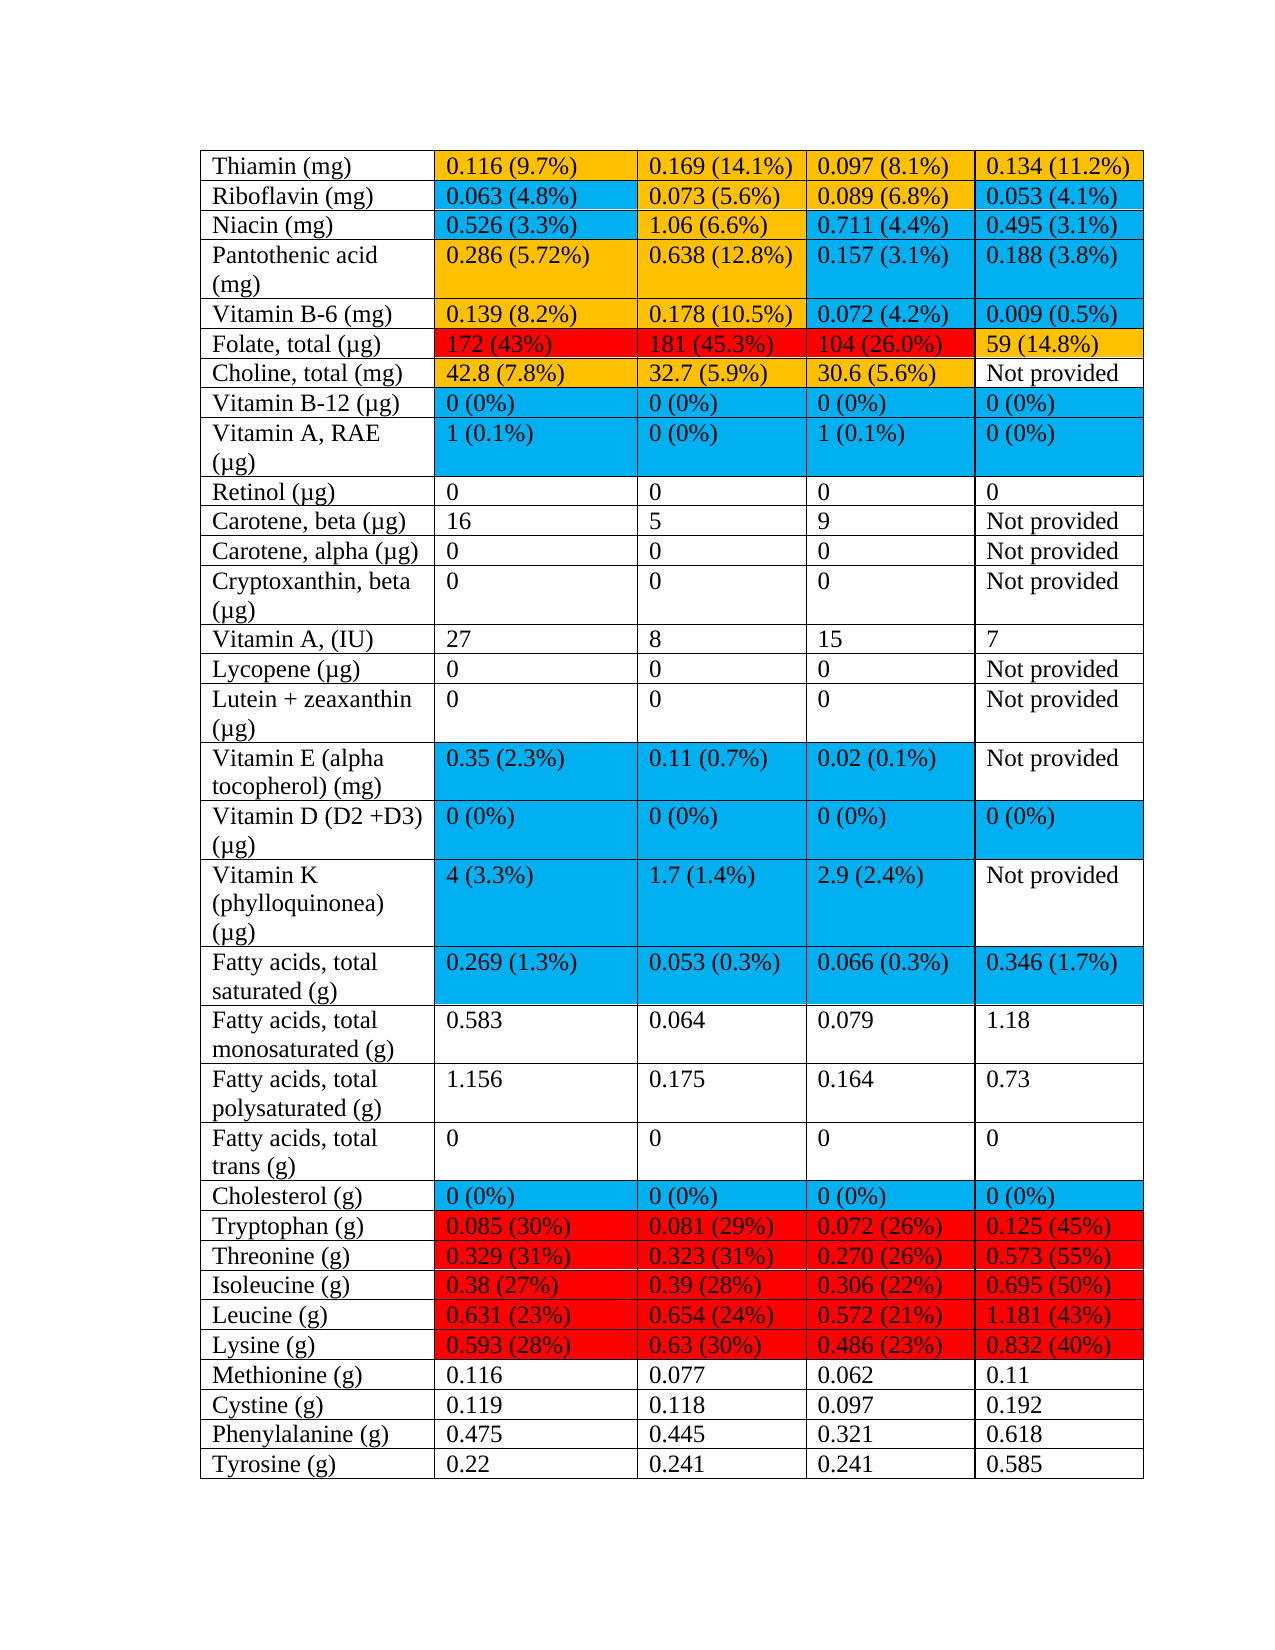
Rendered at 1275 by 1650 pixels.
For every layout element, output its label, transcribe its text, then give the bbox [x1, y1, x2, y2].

table_cell 0.711 (4.4%) [807, 211, 974, 239]
table_cell 1 (0.1%) [435, 418, 637, 476]
table_cell 0.139 (8.2%) [435, 299, 637, 328]
table_cell 0.157 (3.1%) [807, 240, 974, 298]
table_cell 5 [638, 506, 806, 535]
table_cell Riboflavin (mg) [201, 181, 434, 209]
table_cell Tyrosine (g) [201, 1449, 434, 1478]
table_cell 0.572 (21%) [807, 1300, 974, 1329]
table_cell 0.39 (28%) [638, 1271, 806, 1299]
table_cell Cholesterol (g) [201, 1181, 434, 1210]
table_cell 0 [807, 536, 974, 565]
table_cell 0.064 [638, 1006, 806, 1063]
table_cell 0 [807, 684, 974, 742]
table_cell 16 [435, 506, 637, 535]
table_cell 0.125 (45%) [976, 1211, 1143, 1240]
table_cell 0 (0%) [976, 388, 1143, 417]
table_cell 0.053 (4.1%) [976, 181, 1143, 209]
table_cell 0.63 (30%) [638, 1330, 806, 1359]
table_cell 0.445 [638, 1420, 806, 1448]
table_cell Cystine (g) [201, 1390, 434, 1418]
table_cell Not provided [976, 566, 1143, 623]
table_cell 0.475 [435, 1420, 637, 1448]
table_cell Niacin (mg) [201, 211, 434, 239]
table_cell 0.178 (10.5%) [638, 299, 806, 328]
table_cell Not provided [976, 536, 1143, 565]
table_cell Vitamin B-12 (µg) [201, 388, 434, 417]
table_cell Thiamin (mg) [201, 151, 434, 180]
table_cell Carotene, alpha (µg) [201, 536, 434, 565]
table_cell 0.097 [807, 1390, 974, 1418]
table_cell 0 [638, 536, 806, 565]
table_cell 15 [807, 625, 974, 653]
table_cell 0.063 (4.8%) [435, 181, 637, 209]
table_cell 0.192 [976, 1390, 1143, 1418]
table_cell 0.323 (31%) [638, 1241, 806, 1269]
table_cell Methionine (g) [201, 1360, 434, 1389]
table_cell 0.119 [435, 1390, 637, 1418]
table_cell 2.9 (2.4%) [807, 860, 974, 946]
table_cell 0.009 (0.5%) [976, 299, 1143, 328]
table_cell Vitamin A, RAE (µg) [201, 418, 434, 476]
table_cell 0.241 [807, 1449, 974, 1478]
table_cell Leucine (g) [201, 1300, 434, 1329]
table_cell 0.097 (8.1%) [807, 151, 974, 180]
table_cell 0 [976, 1123, 1143, 1180]
table_cell 0 [435, 477, 637, 505]
table_cell Carotene, beta (µg) [201, 506, 434, 535]
table_cell 0.066 (0.3%) [807, 947, 974, 1004]
table_cell 0 (0%) [638, 388, 806, 417]
table_cell 0 (0%) [807, 801, 974, 859]
table_cell 0 (0%) [435, 1181, 637, 1210]
table_cell Lysine (g) [201, 1330, 434, 1359]
table_cell Not provided [976, 654, 1143, 683]
table_cell 0.270 (26%) [807, 1241, 974, 1269]
table_cell 0 (0%) [638, 801, 806, 859]
table_cell 1.06 (6.6%) [638, 211, 806, 239]
table_cell 0.116 (9.7%) [435, 151, 637, 180]
table_cell 9 [807, 506, 974, 535]
table_cell 0 (0%) [435, 801, 637, 859]
table_cell 30.6 (5.6%) [807, 359, 974, 387]
table_cell 0 (0%) [638, 1181, 806, 1210]
table_cell Not provided [976, 359, 1143, 387]
table_cell 0 [807, 566, 974, 623]
table_cell Retinol (µg) [201, 477, 434, 505]
table_cell 0.073 (5.6%) [638, 181, 806, 209]
table_cell 0.286 (5.72%) [435, 240, 637, 298]
table_cell 0 (0%) [638, 418, 806, 476]
table_cell 0 (0%) [976, 418, 1143, 476]
table_cell 0.062 [807, 1360, 974, 1389]
table_cell 1.156 [435, 1064, 637, 1122]
table_cell Vitamin K (phylloquinonea) (µg) [201, 860, 434, 946]
table_cell 0.079 [807, 1006, 974, 1063]
table_cell 8 [638, 625, 806, 653]
table_cell 0 [807, 1123, 974, 1180]
table_cell 0.175 [638, 1064, 806, 1122]
table_cell 1 (0.1%) [807, 418, 974, 476]
table_cell 0 (0%) [435, 388, 637, 417]
table_cell 0.526 (3.3%) [435, 211, 637, 239]
table_cell 1.18 [976, 1006, 1143, 1063]
table_cell 0 [976, 477, 1143, 505]
table_cell 0.593 (28%) [435, 1330, 637, 1359]
table_cell 0 (0%) [807, 388, 974, 417]
table_cell 0.116 [435, 1360, 637, 1389]
table_cell Not provided [976, 684, 1143, 742]
table_cell 0.321 [807, 1420, 974, 1448]
table_cell Threonine (g) [201, 1241, 434, 1269]
table_cell Fatty acids, total polysaturated (g) [201, 1064, 434, 1122]
table_cell Vitamin A, (IU) [201, 625, 434, 653]
table_cell Folate, total (µg) [201, 329, 434, 357]
table_cell 0.486 (23%) [807, 1330, 974, 1359]
table_cell Fatty acids, total trans (g) [201, 1123, 434, 1180]
table_cell 0 [807, 654, 974, 683]
table_cell 0 [638, 1123, 806, 1180]
table_cell Vitamin D (D2 +D3) (µg) [201, 801, 434, 859]
table_cell 0 [638, 566, 806, 623]
table_cell 42.8 (7.8%) [435, 359, 637, 387]
table_cell 0.583 [435, 1006, 637, 1063]
table_cell 0.35 (2.3%) [435, 743, 637, 800]
table_cell 0.085 (30%) [435, 1211, 637, 1240]
table_cell 27 [435, 625, 637, 653]
table_cell 0.618 [976, 1420, 1143, 1448]
table_cell 0.118 [638, 1390, 806, 1418]
table_cell 0.11 (0.7%) [638, 743, 806, 800]
table_cell 0.346 (1.7%) [976, 947, 1143, 1004]
table_cell 1.7 (1.4%) [638, 860, 806, 946]
table_cell Not provided [976, 860, 1143, 946]
table_cell 0.329 (31%) [435, 1241, 637, 1269]
table_cell Fatty acids, total saturated (g) [201, 947, 434, 1004]
table_cell 0.169 (14.1%) [638, 151, 806, 180]
table_cell Lycopene (µg) [201, 654, 434, 683]
table_cell 181 (45.3%) [638, 329, 806, 357]
table_cell 0.38 (27%) [435, 1271, 637, 1299]
table_cell 32.7 (5.9%) [638, 359, 806, 387]
table_cell 7 [976, 625, 1143, 653]
table_cell Lutein + zeaxanthin (µg) [201, 684, 434, 742]
table_cell 0 (0%) [976, 801, 1143, 859]
table_cell 0.081 (29%) [638, 1211, 806, 1240]
table_cell 0.638 (12.8%) [638, 240, 806, 298]
table_cell 0.73 [976, 1064, 1143, 1122]
table_cell 0.164 [807, 1064, 974, 1122]
table_cell 0 (0%) [976, 1181, 1143, 1210]
table_cell 4 (3.3%) [435, 860, 637, 946]
table_cell Vitamin E (alpha tocopherol) (mg) [201, 743, 434, 800]
table_cell 0.188 (3.8%) [976, 240, 1143, 298]
table_cell 0.654 (24%) [638, 1300, 806, 1329]
table_cell Fatty acids, total monosaturated (g) [201, 1006, 434, 1063]
table_cell 0 [638, 654, 806, 683]
table_cell 0 [435, 1123, 637, 1180]
table_cell Isoleucine (g) [201, 1271, 434, 1299]
table_cell 0 [435, 566, 637, 623]
table_cell 0.02 (0.1%) [807, 743, 974, 800]
table_cell Tryptophan (g) [201, 1211, 434, 1240]
table_cell 0.269 (1.3%) [435, 947, 637, 1004]
table_cell 1.181 (43%) [976, 1300, 1143, 1329]
table_cell 0.089 (6.8%) [807, 181, 974, 209]
table_cell 0 [435, 654, 637, 683]
table_cell 0 [638, 477, 806, 505]
table_cell Pantothenic acid (mg) [201, 240, 434, 298]
table_cell Phenylalanine (g) [201, 1420, 434, 1448]
table_cell 0 (0%) [807, 1181, 974, 1210]
table_cell 0 [435, 536, 637, 565]
table_cell 0.306 (22%) [807, 1271, 974, 1299]
table_cell Not provided [976, 743, 1143, 800]
table_cell 0.832 (40%) [976, 1330, 1143, 1359]
table_cell 0.134 (11.2%) [976, 151, 1143, 180]
table_cell 0.631 (23%) [435, 1300, 637, 1329]
table_cell 0.072 (4.2%) [807, 299, 974, 328]
table_cell Vitamin B-6 (mg) [201, 299, 434, 328]
table_cell 0.495 (3.1%) [976, 211, 1143, 239]
table_cell Cryptoxanthin, beta (µg) [201, 566, 434, 623]
table_cell 0 [807, 477, 974, 505]
table_cell 0.072 (26%) [807, 1211, 974, 1240]
table_cell 0.573 (55%) [976, 1241, 1143, 1269]
table_cell 0.241 [638, 1449, 806, 1478]
table_cell 0 [435, 684, 637, 742]
table_cell Choline, total (mg) [201, 359, 434, 387]
table_cell Not provided [976, 506, 1143, 535]
table_cell 172 (43%) [435, 329, 637, 357]
table_cell 0.11 [976, 1360, 1143, 1389]
table_cell 0.585 [976, 1449, 1143, 1478]
table_cell 0.077 [638, 1360, 806, 1389]
table_cell 0.22 [435, 1449, 637, 1478]
table_cell 0.053 (0.3%) [638, 947, 806, 1004]
table_cell 104 (26.0%) [807, 329, 974, 357]
table_cell 0 [638, 684, 806, 742]
table_cell 0.695 (50%) [976, 1271, 1143, 1299]
table_cell 59 (14.8%) [976, 329, 1143, 357]
